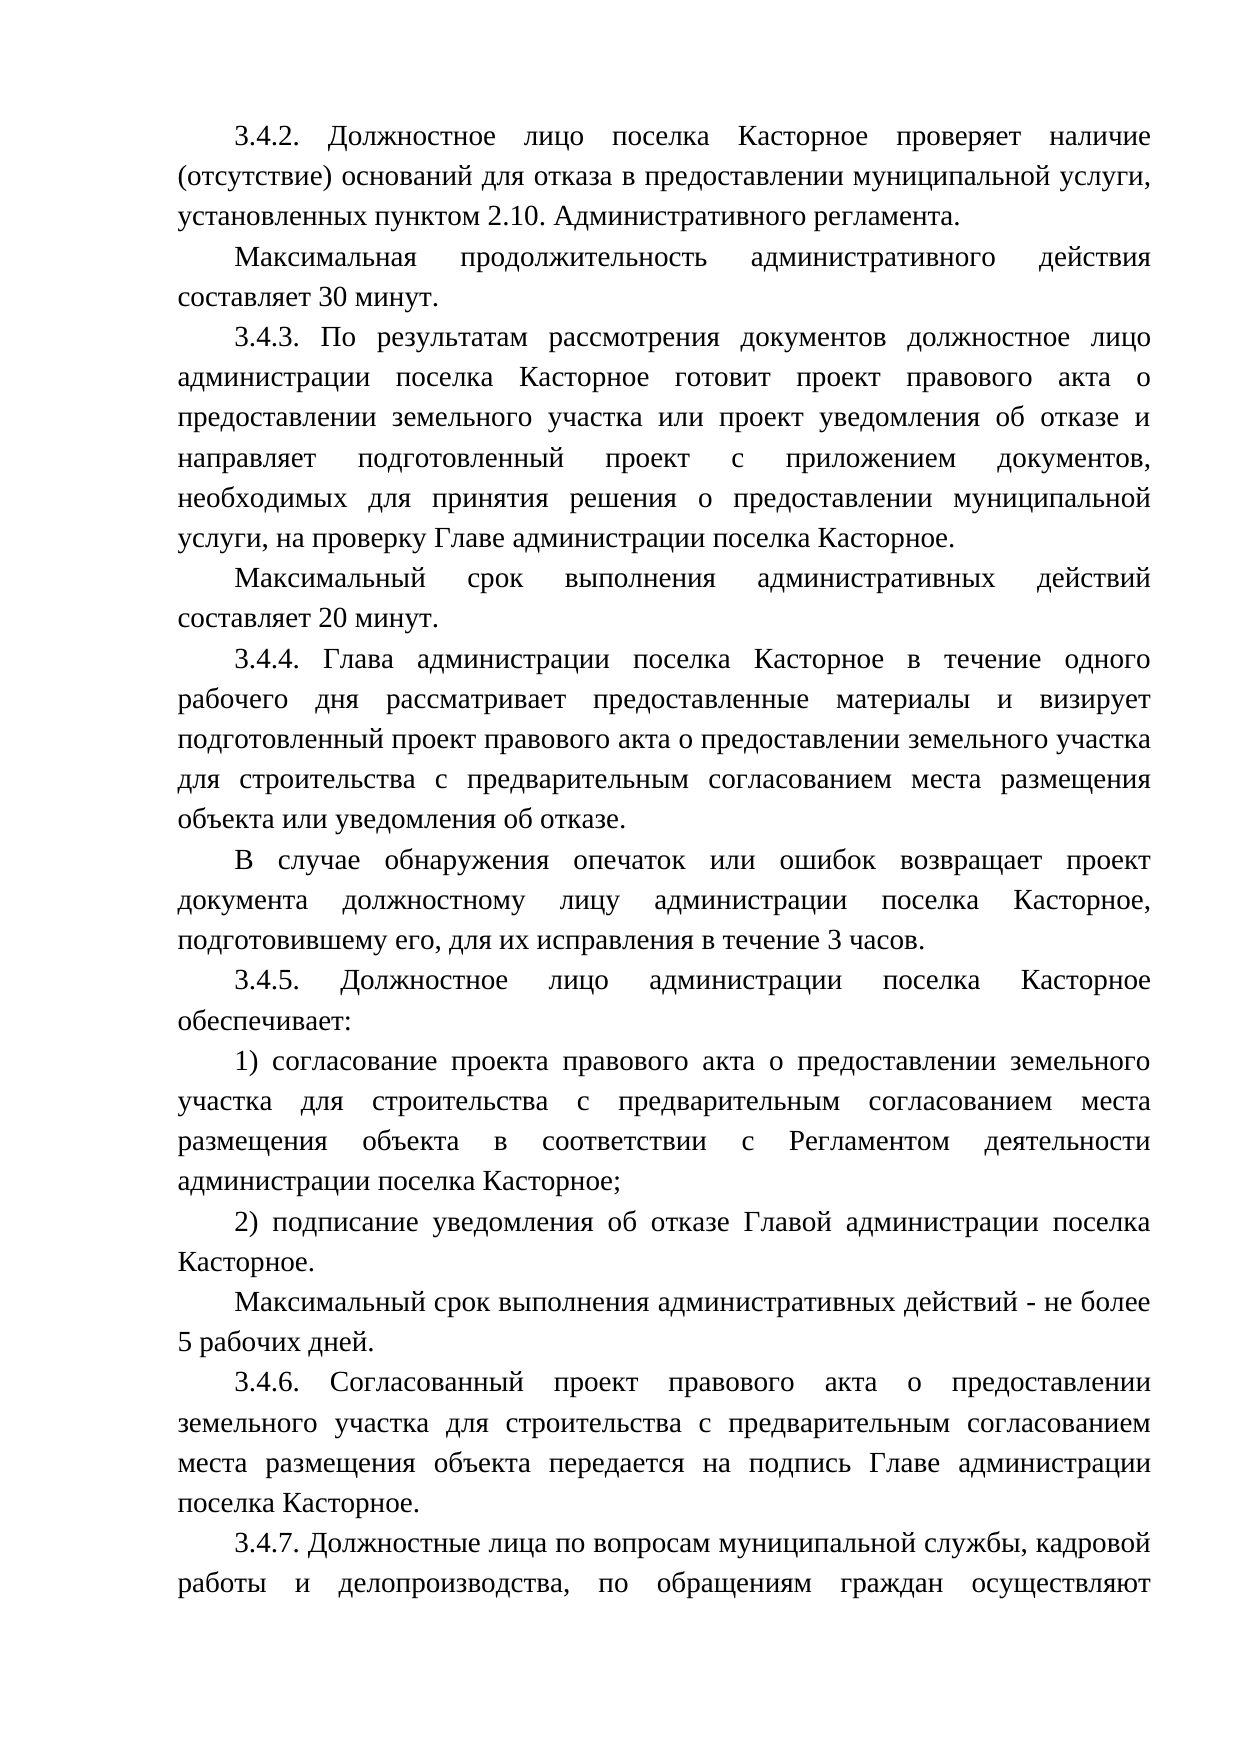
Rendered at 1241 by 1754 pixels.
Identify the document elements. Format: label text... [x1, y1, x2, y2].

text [177, 1525, 1152, 1599]
text 2) подписание уведомления об отказе Главой администрации поселка Касторное. [177, 1204, 1152, 1277]
text Максимальный срок выполнения административных действий составляет 20 минут. [177, 560, 1152, 634]
text 3.4.5. Должностное лицо администрации поселка Касторное обеспечивает: [177, 962, 1152, 1036]
text 3.4.2. Должностное лицо поселка Касторное проверяет наличие (отсутствие) оснований для отказа в предоставлении муниципальной услуги, установленных пунктом 2.10. Административного регламента. [177, 118, 1152, 232]
text В случае обнаружения опечаток или ошибок возвращает проект документа должностному лицу администрации поселка Касторное, подготовившему его, для их исправления в течение 3 часов. [177, 842, 1152, 956]
text 3.4.3. По результатам рассмотрения документов должностное лицо администрации поселка Касторное готовит проект правового акта о предоставлении земельного участка или проект уведомления об отказе и направляет подготовленный проект с приложением документов, необходимых для принятия решения о предоставлении муниципальной услуги, на проверку Главе администрации поселка Касторное. [177, 319, 1152, 554]
text Максимальная продолжительность административного действия составляет 30 минут. [177, 239, 1152, 312]
text 1) согласование проекта правового акта о предоставлении земельного участка для строительства с предварительным согласованием места размещения объекта в соответствии с Регламентом деятельности администрации поселка Касторное; [177, 1043, 1152, 1197]
text 3.4.6. Согласованный проект правового акта о предоставлении земельного участка для строительства с предварительным согласованием места размещения объекта передается на подпись Главе администрации поселка Касторное. [177, 1364, 1152, 1519]
text 3.4.4. Глава администрации поселка Касторное в течение одного рабочего дня рассматривает предоставленные материалы и визирует подготовленный проект правового акта о предоставлении земельного участка для строительства с предварительным согласованием места размещения объекта или уведомления об отказе. [177, 641, 1152, 835]
text Максимальный срок выполнения административных действий - не более 5 рабочих дней. [177, 1284, 1152, 1358]
